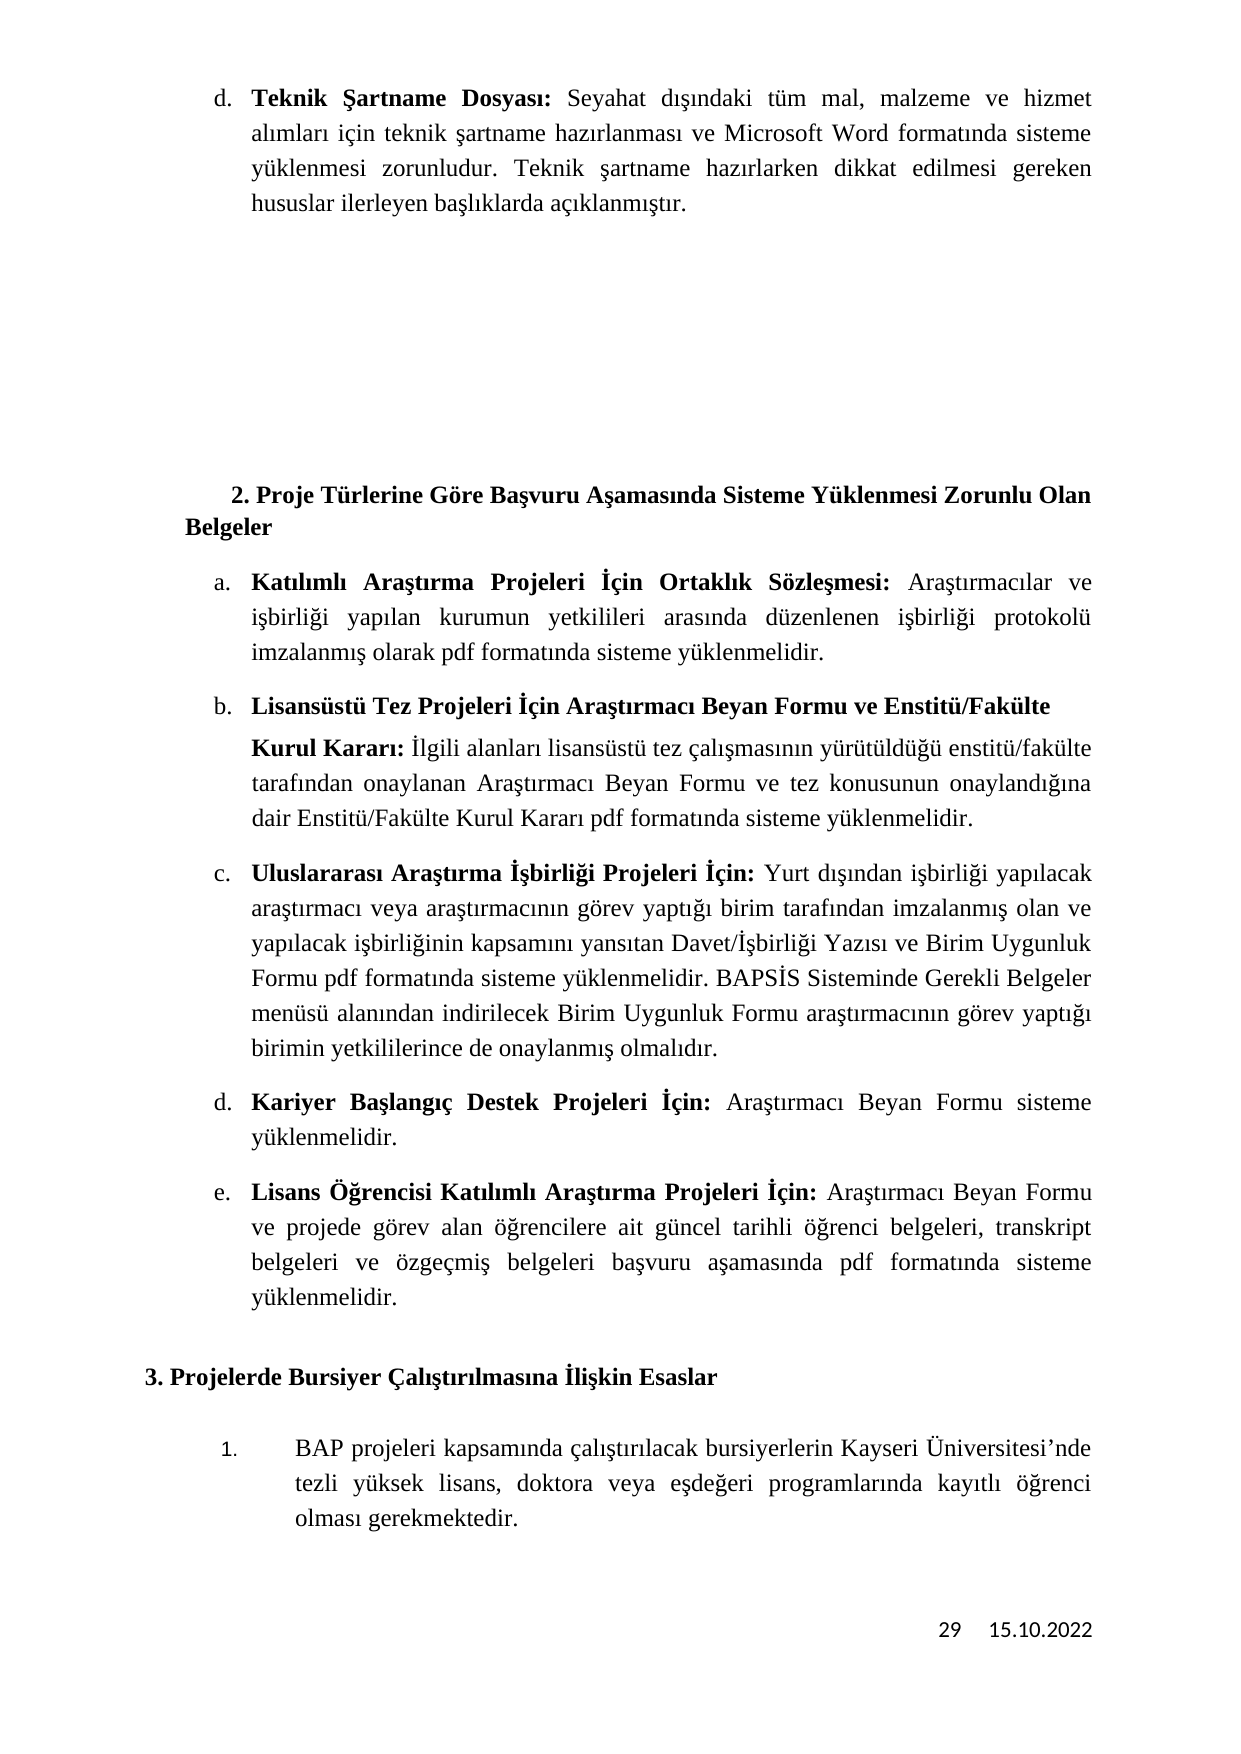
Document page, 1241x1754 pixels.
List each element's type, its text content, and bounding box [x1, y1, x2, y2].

list Kariyer Başlangıç Destek Projeleri İçin: Araştırmacı Beyan Formu sisteme yüklenmelidir. [213, 1087, 1092, 1151]
text 2. Proje Türlerine Göre Başvuru Aşamasında Sisteme Yüklenmesi Zorunlu Olan [0, 480, 1092, 509]
subtitle Belgeler [185, 512, 1091, 541]
list Teknik Şartname Dosyası: Seyahat dışındaki tüm mal, malzeme ve hizmet alımları için teknik şartname hazırlanması ve Microsoft Word formatında sisteme yüklenmesi zorunludur. Teknik şartname hazırlarken dikkat edilmesi gereken hususlar ilerleyen başlıklarda açıklanmıştır. [213, 83, 1092, 217]
list Lisans Öğrencisi Katılımlı Araştırma Projeleri İçin: Araştırmacı Beyan Formu ve projede görev alan öğrencilere ait güncel tarihli öğrenci belgeleri, transkript belgeleri ve özgeçmiş belgeleri başvuru aşamasında pdf formatında sisteme yüklenmelidir. [213, 1177, 1092, 1311]
list BAP projeleri kapsamında çalıştırılacak bursiyerlerin Kayseri Üniversitesi’nde tezli yüksek lisans, doktora veya eşdeğeri programlarında kayıtlı öğrenci olması gerekmektedir. [221, 1433, 1092, 1532]
subtitle 3. Projelerde Bursiyer Çalıştırılmasına İlişkin Esaslar [144, 1362, 1091, 1391]
list Uluslararası Araştırma İşbirliği Projeleri İçin: Yurt dışından işbirliği yapılacak araştırmacı veya araştırmacının görev yaptığı birim tarafından imzalanmış olan ve yapılacak işbirliğinin kapsamını yansıtan Davet/İşbirliği Yazısı ve Birim Uygunluk Formu pdf formatında sisteme yüklenmelidir. BAPSİS Sisteminde Gerekli Belgeler menüsü alanından indirilecek Birim Uygunluk Formu araştırmacının görev yaptığı birimin yetkililerince de onaylanmış olmalıdır. [213, 858, 1092, 1062]
list Lisansüstü Tez Projeleri İçin Araştırmacı Beyan Formu ve Enstitü/Fakülte [213, 691, 1092, 720]
list Katılımlı Araştırma Projeleri İçin Ortaklık Sözleşmesi: Araştırmacılar ve işbirliği yapılan kurumun yetkilileri arasında düzenlenen işbirliği protokolü imzalanmış olarak pdf formatında sisteme yüklenmelidir. [213, 567, 1092, 665]
text Kurul Kararı: İlgili alanları lisansüstü tez çalışmasının yürütüldüğü enstitü/fakülte tarafından onaylanan Araştırmacı Beyan Formu ve tez konusunun onaylandığına dair Enstitü/Fakülte Kurul Kararı pdf formatında sisteme yüklenmelidir. [251, 733, 1092, 832]
